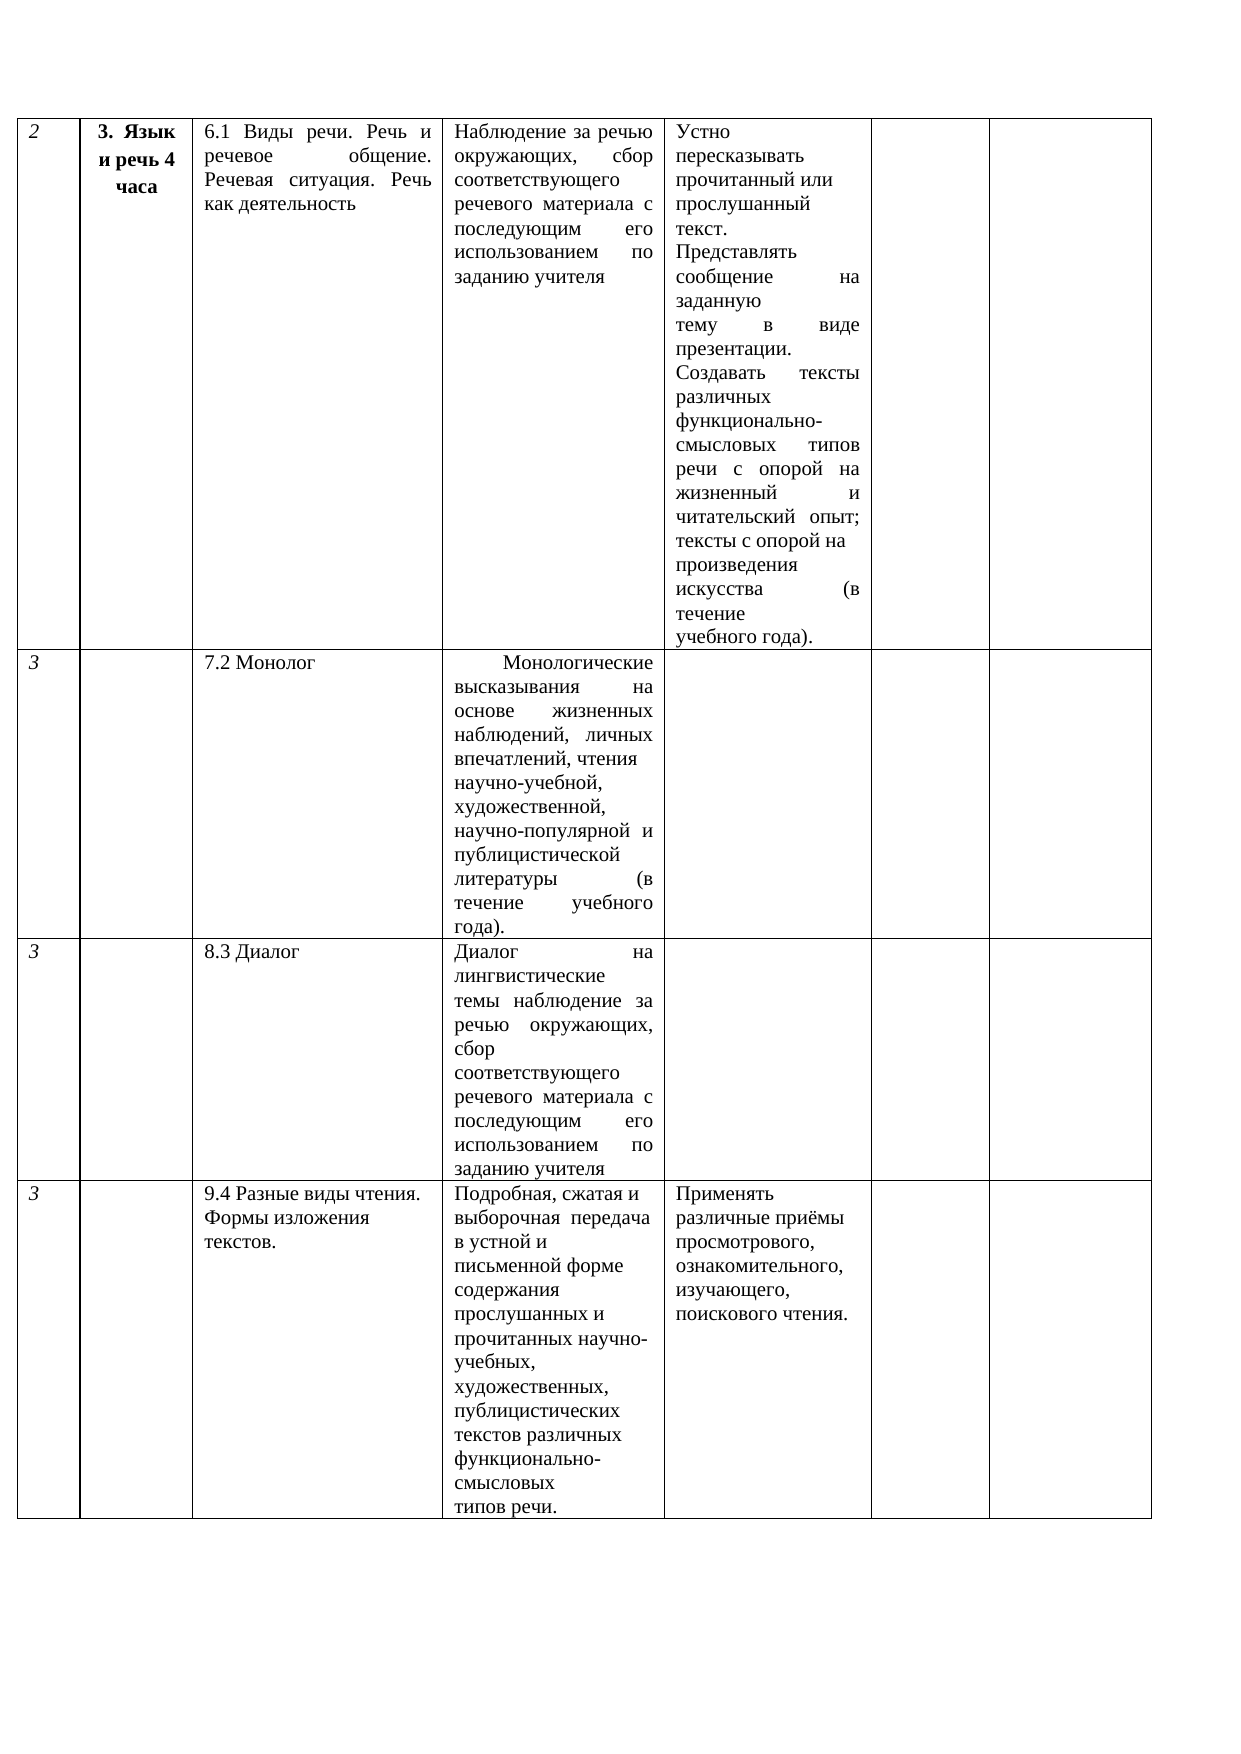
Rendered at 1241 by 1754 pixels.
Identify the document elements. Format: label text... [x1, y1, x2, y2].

table_cell 8.3 Диалог [193, 939, 442, 1180]
table_cell [990, 119, 1151, 648]
table_cell Диалог на лингвистические темы наблюдение за речью окружающих, сбор соответствующего речевого материала с последующим его использованием по заданию учителя [443, 939, 664, 1180]
table_cell [990, 650, 1151, 938]
table_cell Устно пересказывать прочитанный или прослушанный текст. Представлять сообщение на заданную тему в виде презентации. Создавать тексты различных функционально-смысловых типов речи с опорой на жизненный и читательский опыт; тексты с опорой на произведения искусства (в течение учебного года). [665, 119, 871, 648]
table_cell [81, 1181, 192, 1518]
table_cell 9.4 Разные виды чтения. Формы изложения текстов. [193, 1181, 442, 1518]
table_cell [872, 650, 989, 938]
table_cell 3 [18, 1181, 79, 1518]
table_cell 6.1 Виды речи. Речь и речевое общение. Речевая ситуация. Речь как деятельность [193, 119, 442, 648]
table_cell [990, 939, 1151, 1180]
table_cell [872, 1181, 989, 1518]
table_cell [872, 939, 989, 1180]
table_cell 3 [18, 939, 79, 1180]
table_cell Применять различные приёмы просмотрового, ознакомительного, изучающего, поискового чтения. [665, 1181, 871, 1518]
table_cell 3 [18, 650, 79, 938]
table_cell 2 [18, 119, 79, 648]
table_cell 7.2 Монолог [193, 650, 442, 938]
table_cell 3. Язык и речь 4 часа [81, 119, 192, 648]
table_cell Монологические высказывания на основе жизненных наблюдений, личных впечатлений, чтения научно-учебной, художественной, научно-популярной и публицистической литературы (в течение учебного года). [443, 650, 664, 938]
table_cell [81, 939, 192, 1180]
table_cell [872, 119, 989, 648]
table_cell Наблюдение за речью окружающих, сбор соответствующего речевого материала с последующим его использованием по заданию учителя [443, 119, 664, 648]
table_cell [81, 650, 192, 938]
table_cell [665, 939, 871, 1180]
table_cell [990, 1181, 1151, 1518]
table_cell [665, 650, 871, 938]
table_cell Подробная, сжатая и выборочная передача в устной и письменной форме содержания прослушанных и прочитанных научно-учебных, художественных, публицистических текстов различных функционально-смысловых типов речи. [443, 1181, 664, 1518]
